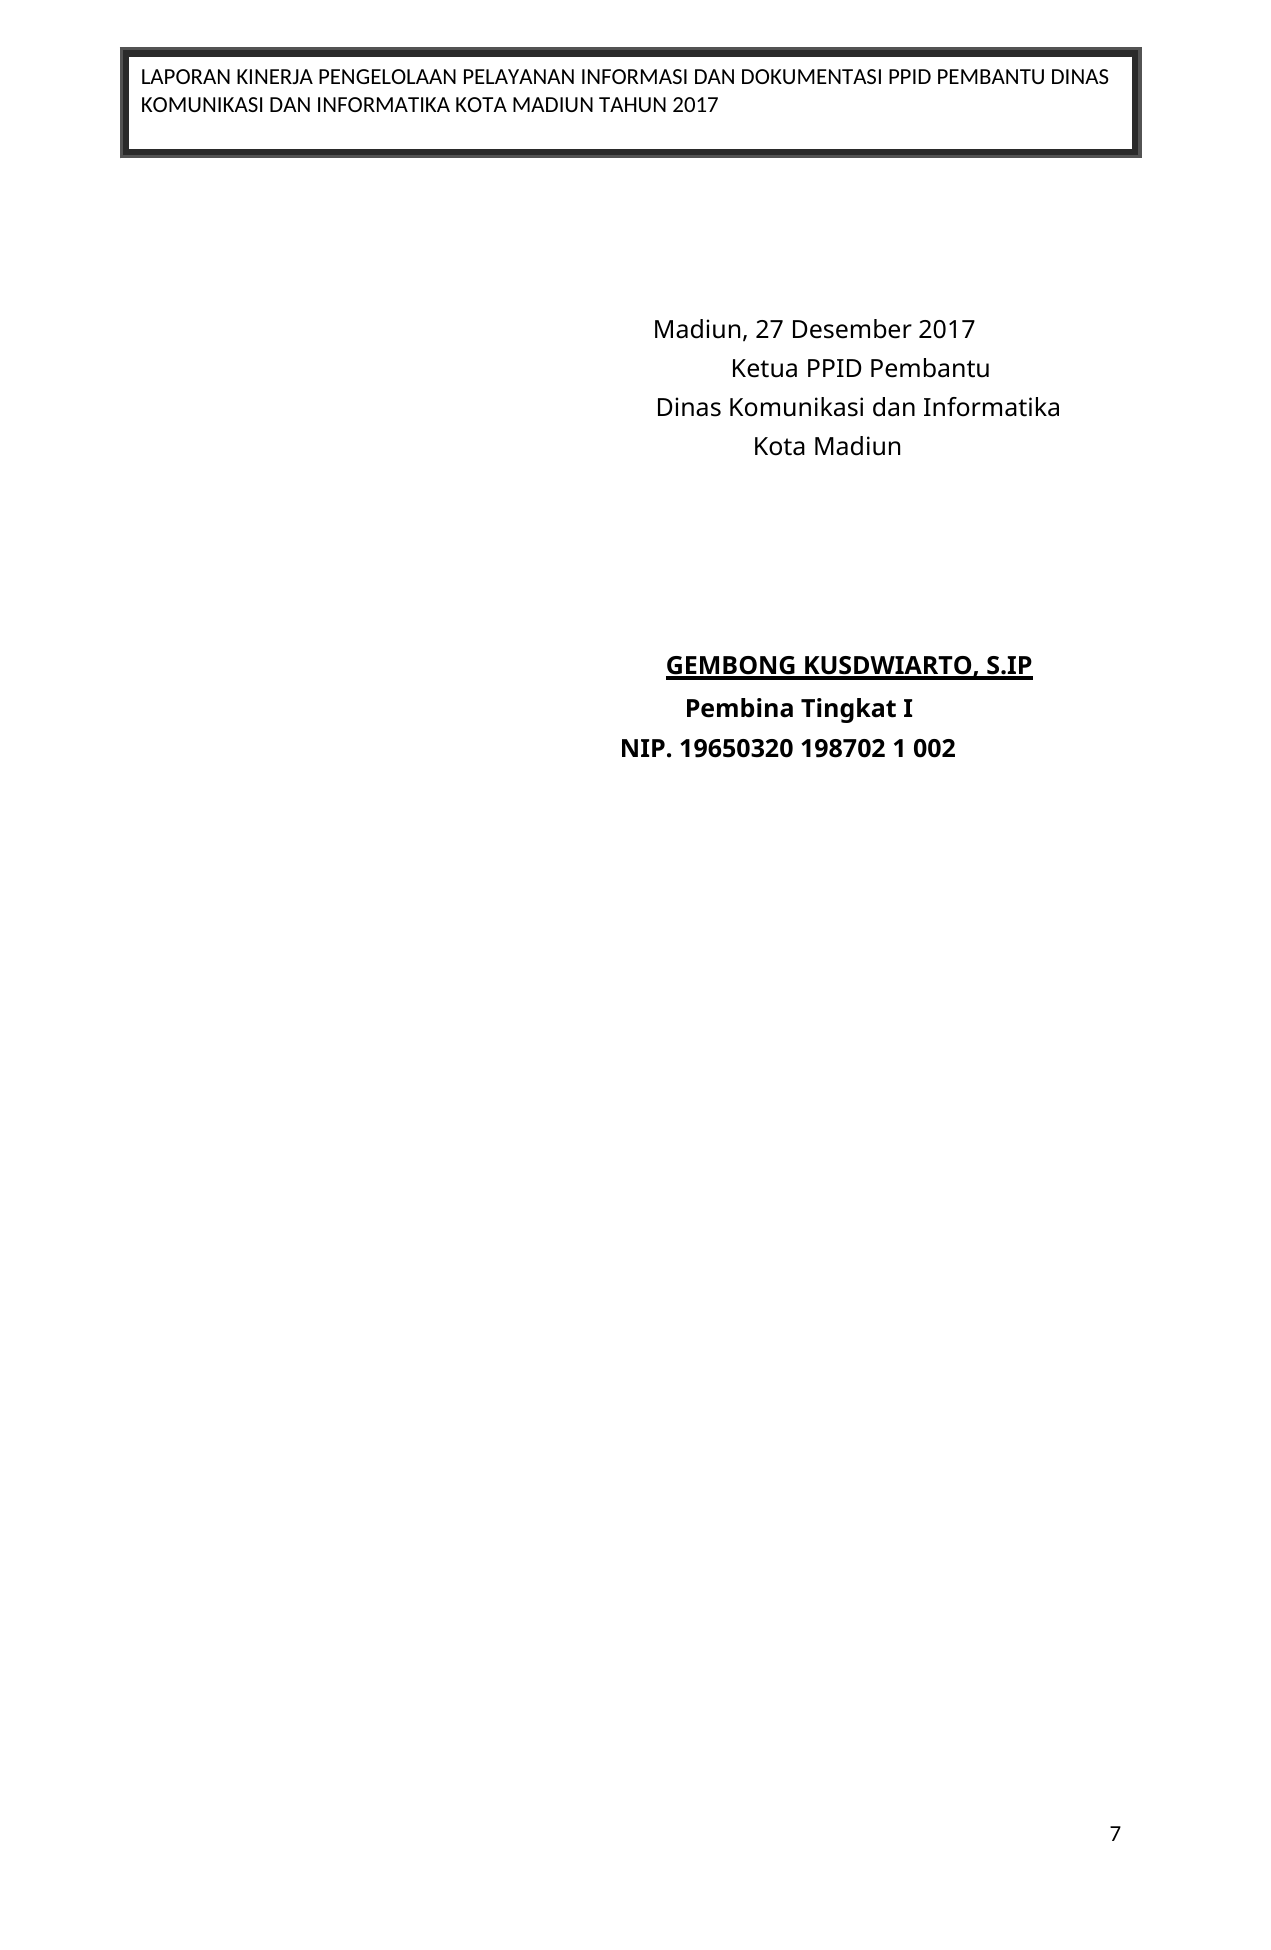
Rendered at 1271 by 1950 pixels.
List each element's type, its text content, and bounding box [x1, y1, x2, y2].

text Dinas Komunikasi dan Informatika [591, 390, 1072, 424]
list Pembina Tingkat I [244, 691, 1061, 725]
list Madiun, 27 Desember 2017 [244, 312, 1058, 346]
text Kota Madiun [591, 429, 1072, 463]
text GEMBONG KUSDWIARTO, S.IP [666, 647, 1121, 682]
text Ketua PPID Pembantu [666, 351, 1072, 385]
list NIP. 19650320 198702 1 002 [244, 730, 1061, 764]
